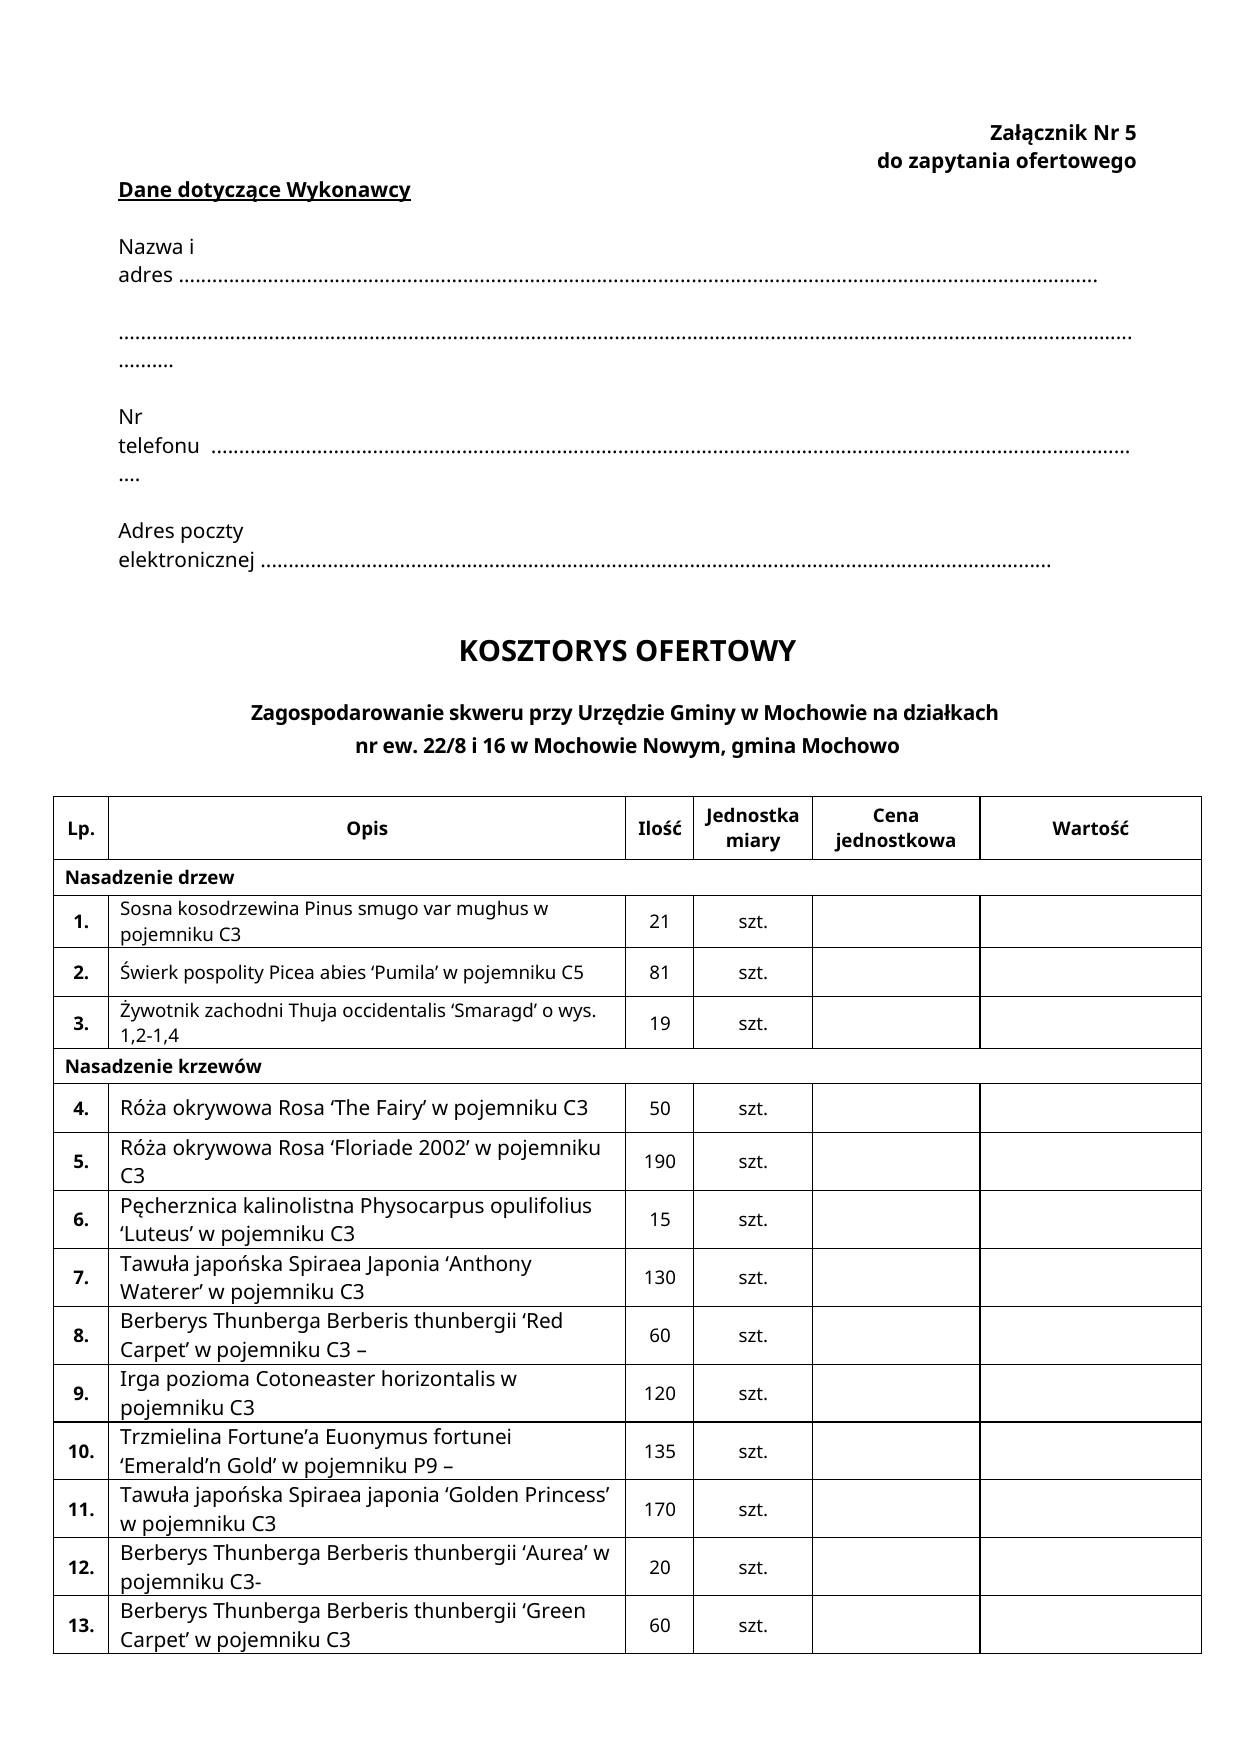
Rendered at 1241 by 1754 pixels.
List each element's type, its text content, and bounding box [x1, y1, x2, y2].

table_cell 12. [54, 1538, 108, 1595]
table_cell [981, 1191, 1201, 1248]
table_cell 15 [626, 1191, 693, 1248]
table_cell [981, 1084, 1201, 1132]
table_cell 4. [54, 1084, 108, 1132]
table_cell [981, 896, 1201, 947]
text do zapytania ofertowego [118, 147, 1137, 175]
table_cell Świerk pospolity Picea abies ‘Pumila’ w pojemniku C5 [109, 948, 625, 996]
table_cell szt. [694, 1480, 812, 1537]
table_cell 20 [626, 1538, 693, 1595]
table_cell [981, 1133, 1201, 1190]
table_cell [813, 1423, 979, 1479]
table_cell szt. [694, 1596, 812, 1653]
text Załącznik Nr 5 [120, 118, 1137, 147]
table_header Lp. [54, 797, 108, 858]
table_cell szt. [694, 997, 812, 1048]
text Dane dotyczące Wykonawcy [118, 175, 1137, 203]
text Zagospodarowanie skweru przy Urzędzie Gminy w Mochowie na działkach nr ew. 22/8 i 16 w Mochowie Nowym, gmina Mochowo [118, 698, 1137, 759]
table_cell 190 [626, 1133, 693, 1190]
table_cell 8. [54, 1307, 108, 1363]
table_cell szt. [694, 1307, 812, 1363]
table_cell [813, 896, 979, 947]
table_cell [813, 997, 979, 1048]
table_cell Berberys Thunberga Berberis thunbergii ‘Aurea’ w pojemniku C3- [109, 1538, 625, 1595]
table_cell szt. [694, 1538, 812, 1595]
table_cell [813, 1307, 979, 1363]
table_header Ilość [626, 797, 693, 858]
table_cell 11. [54, 1480, 108, 1537]
table_cell 9. [54, 1365, 108, 1421]
table_cell szt. [694, 1249, 812, 1306]
table_cell 170 [626, 1480, 693, 1537]
table_cell [813, 1538, 979, 1595]
table_cell Róża okrywowa Rosa ‘Floriade 2002’ w pojemniku C3 [109, 1133, 625, 1190]
table_header Wartość [981, 797, 1201, 858]
table_cell [813, 1249, 979, 1306]
table_cell szt. [694, 1423, 812, 1479]
table_cell 50 [626, 1084, 693, 1132]
table_cell [981, 1596, 1201, 1653]
table_cell 60 [626, 1596, 693, 1653]
table_cell szt. [694, 1133, 812, 1190]
table_cell 5. [54, 1133, 108, 1190]
table_cell 120 [626, 1365, 693, 1421]
table_header Jednostka miary [694, 797, 812, 858]
table_cell [981, 1365, 1201, 1421]
table_cell [813, 1365, 979, 1421]
table_cell Róża okrywowa Rosa ‘The Fairy’ w pojemniku C3 [109, 1084, 625, 1132]
table_cell 1. [54, 896, 108, 947]
table_cell Nasadzenie krzewów [54, 1049, 1201, 1082]
table_cell [813, 1133, 979, 1190]
text Nazwa i adres ..................................................................................................................................................................... [118, 232, 1137, 289]
table_cell 13. [54, 1596, 108, 1653]
table_cell 81 [626, 948, 693, 996]
text Nr telefonu ......................................................................................................................................................................... [118, 402, 1137, 488]
table_cell [981, 948, 1201, 996]
table_cell Tawuła japońska Spiraea Japonia ‘Anthony Waterer’ w pojemniku C3 [109, 1249, 625, 1306]
table_header Opis [109, 797, 625, 858]
table_cell [813, 1191, 979, 1248]
text Adres poczty elektronicznej .............................................................................................................................................. [118, 516, 1137, 573]
table_cell Sosna kosodrzewina Pinus smugo var mughus w pojemniku C3 [109, 896, 625, 947]
table_cell 130 [626, 1249, 693, 1306]
table_cell [981, 1480, 1201, 1537]
table_cell Berberys Thunberga Berberis thunbergii ‘Red Carpet’ w pojemniku C3 – [109, 1307, 625, 1363]
table_cell Irga pozioma Cotoneaster horizontalis w pojemniku C3 [109, 1365, 625, 1421]
table_cell [981, 1307, 1201, 1363]
table_cell [813, 1084, 979, 1132]
text KOSZTORYS OFERTOWY [118, 630, 1137, 670]
table_cell szt. [694, 1191, 812, 1248]
table_cell [813, 948, 979, 996]
table_cell szt. [694, 1365, 812, 1421]
table_cell 21 [626, 896, 693, 947]
table_cell [981, 1538, 1201, 1595]
table_cell Berberys Thunberga Berberis thunbergii ‘Green Carpet’ w pojemniku C3 [109, 1596, 625, 1653]
table_cell 10. [54, 1423, 108, 1479]
table_cell 19 [626, 997, 693, 1048]
table_cell 3. [54, 997, 108, 1048]
table_cell [981, 1423, 1201, 1479]
table_cell Tawuła japońska Spiraea japonia ‘Golden Princess’ w pojemniku C3 [109, 1480, 625, 1537]
table_header Cena jednostkowa [813, 797, 979, 858]
text ................................................................................................................................................................................................ [118, 317, 1137, 374]
table_cell szt. [694, 1084, 812, 1132]
table_cell [813, 1480, 979, 1537]
table_cell Żywotnik zachodni Thuja occidentalis ‘Smaragd’ o wys. 1,2-1,4 [109, 997, 625, 1048]
table_cell [981, 997, 1201, 1048]
table_cell 7. [54, 1249, 108, 1306]
table_cell 60 [626, 1307, 693, 1363]
table_cell szt. [694, 948, 812, 996]
table_cell 135 [626, 1423, 693, 1479]
table_cell [981, 1249, 1201, 1306]
table_cell 6. [54, 1191, 108, 1248]
table_cell Pęcherznica kalinolistna Physocarpus opulifolius ‘Luteus’ w pojemniku C3 [109, 1191, 625, 1248]
table_cell [813, 1596, 979, 1653]
table_cell 2. [54, 948, 108, 996]
table_cell Trzmielina Fortune’a Euonymus fortunei ‘Emerald’n Gold’ w pojemniku P9 – [109, 1423, 625, 1479]
table_cell szt. [694, 896, 812, 947]
table_cell Nasadzenie drzew [54, 860, 1201, 894]
